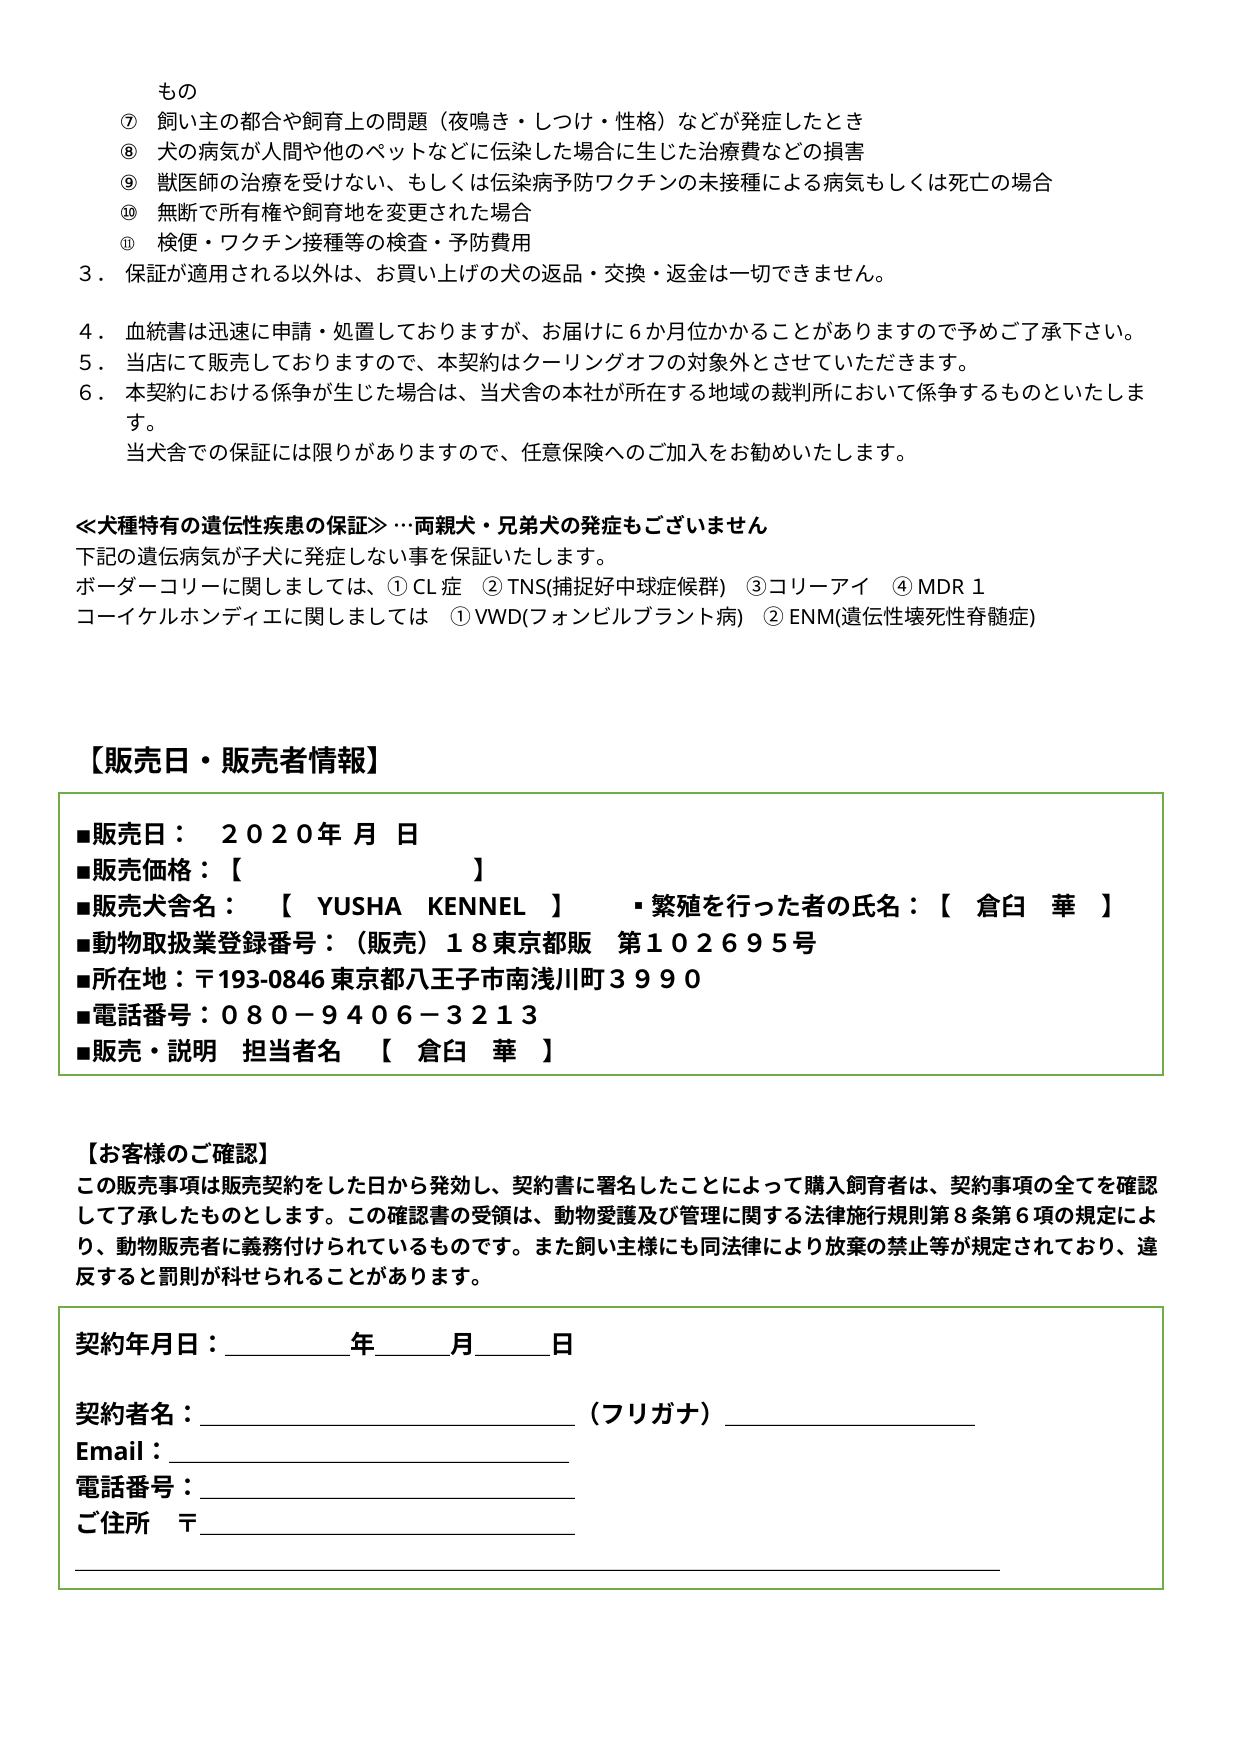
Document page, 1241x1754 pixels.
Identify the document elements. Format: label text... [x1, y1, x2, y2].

list 獣医師の治療を受けない、もしくは伝染病予防ワクチンの未接種による病気もしくは死亡の場合 [119, 166, 1165, 196]
text ▪販売価格：【 】 [75, 851, 1165, 887]
text ボーダーコリーに関しましては、①CL症 ②TNS(捕捉好中球症候群) ③コリーアイ ④MDR１ [75, 570, 1165, 601]
text ▪動物取扱業登録番号：（販売）１８東京都販 第１０２６９５号 [75, 923, 1165, 959]
list もの [157, 75, 1165, 105]
list 飼い主の都合や飼育上の問題（夜鳴き・しつけ・性格）などが発症したとき [119, 105, 1165, 136]
text 契約者名：＿＿＿＿＿＿＿＿＿＿＿＿＿＿＿（フリガナ）＿＿＿＿＿＿＿＿＿＿ [75, 1395, 1165, 1431]
text ▪電話番号：０８０－９４０６－３２１３ [75, 996, 1165, 1032]
text ＿＿＿＿＿＿＿＿＿＿＿＿＿＿＿＿＿＿＿＿＿＿＿＿＿＿＿＿＿＿＿＿＿＿＿＿＿ [75, 1540, 1165, 1576]
list 検便・ワクチン接種等の検査・予防費用 [119, 226, 1165, 257]
text 【お客様のご確認】 [75, 1136, 1165, 1169]
list 本契約における係争が生じた場合は、当犬舎の本社が所在する地域の裁判所において係争するものといたします。 [75, 376, 1165, 436]
text 【販売日・販売者情報】 [75, 738, 1165, 780]
text Email：＿＿＿＿＿＿＿＿＿＿＿＿＿＿＿＿ [75, 1431, 1165, 1467]
text コーイケルホンディエに関しましては ①VWD(フォンビルブラント病) ②ENM(遺伝性壊死性脊髄症) [75, 601, 1165, 631]
list 当店にて販売しておりますので、本契約はクーリングオフの対象外とさせていただきます。 [75, 346, 1165, 376]
text ▪所在地：〒193-0846東京都八王子市南浅川町３９９０ [75, 959, 1165, 996]
list 当犬舎での保証には限りがありますので、任意保険へのご加入をお勧めいたします。 [125, 436, 1165, 467]
list 無断で所有権や飼育地を変更された場合 [119, 196, 1165, 226]
text 契約年月日：＿＿＿＿＿年＿＿＿月＿＿＿日 [75, 1324, 1165, 1361]
text ▪販売・説明 担当者名 【 倉臼 華 】 [75, 1032, 1165, 1068]
text ▪販売犬舎名： 【 YUSHA KENNEL 】 ▪繁殖を行った者の氏名：【 倉臼 華 】 [75, 887, 1165, 923]
text 下記の遺伝病気が子犬に発症しない事を保証いたします。 [75, 540, 1165, 570]
list 犬の病気が人間や他のペットなどに伝染した場合に生じた治療費などの損害 [119, 136, 1165, 166]
text ▪販売日： ２０２０年 月 日 [75, 814, 1165, 851]
text ご住所 〒＿＿＿＿＿＿＿＿＿＿＿＿＿＿＿ [75, 1503, 1165, 1540]
text 電話番号：＿＿＿＿＿＿＿＿＿＿＿＿＿＿＿ [75, 1467, 1165, 1503]
text この販売事項は販売契約をした日から発効し、契約書に署名したことによって購入飼育者は、契約事項の全てを確認して了承したものとします。この確認書の受領は、動物愛護及び管理に関する法律施行規則第８条第６項の規定により、動物販売者に義務付けられているものです。また飼い主様にも同法律により放棄の禁止等が規定されており、違反すると罰則が科せられることがあります。 [75, 1169, 1165, 1290]
text ≪犬種特有の遺伝性疾患の保証≫ …両親犬・兄弟犬の発症もございません [75, 510, 1165, 540]
list 血統書は迅速に申請・処置しておりますが、お届けに6か月位かかることがありますので予めご了承下さい。 [75, 315, 1165, 346]
list 保証が適用される以外は、お買い上げの犬の返品・交換・返金は一切できません。 [75, 257, 1165, 287]
